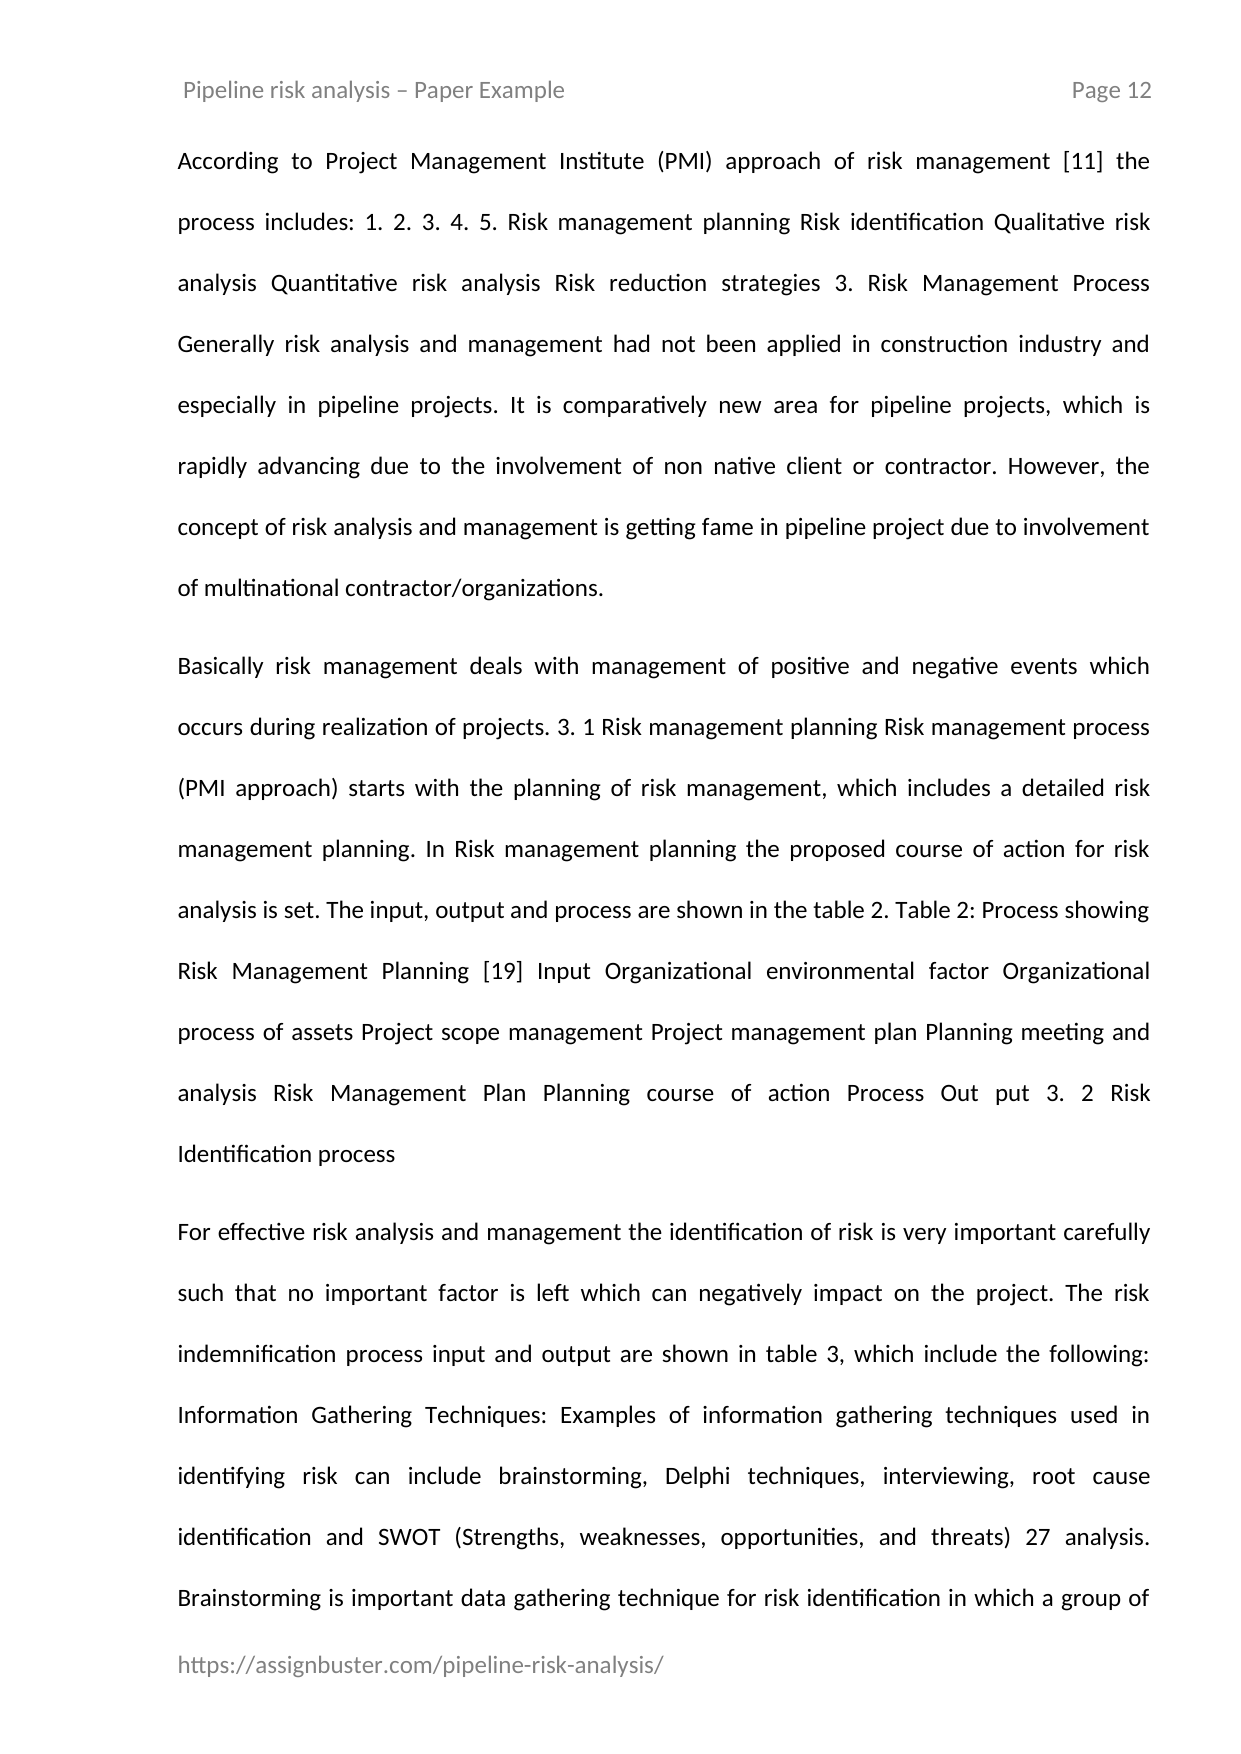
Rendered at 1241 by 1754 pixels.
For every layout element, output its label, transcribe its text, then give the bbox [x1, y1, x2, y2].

text According to Project Management Institute (PMI) approach of risk management [11] the process includes: 1. 2. 3. 4. 5. Risk management planning Risk identification Qualitative risk analysis Quantitative risk analysis Risk reduction strategies 3. Risk Management Process Generally risk analysis and management had not been applied in construction industry and especially in pipeline projects. It is comparatively new area for pipeline projects, which is rapidly advancing due to the involvement of non native client or contractor. However, the concept of risk analysis and management is getting fame in pipeline project due to involvement of multinational contractor/organizations. [177, 145, 1152, 603]
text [177, 1216, 1152, 1613]
text Basically risk management deals with management of positive and negative events which occurs during realization of projects. 3. 1 Risk management planning Risk management process (PMI approach) starts with the planning of risk management, which includes a detailed risk management planning. In Risk management planning the proposed course of action for risk analysis is set. The input, output and process are shown in the table 2. Table 2: Process showing Risk Management Planning [19] Input Organizational environmental factor Organizational process of assets Project scope management Project management plan Planning meeting and analysis Risk Management Plan Planning course of action Process Out put 3. 2 Risk Identification process [177, 650, 1152, 1169]
